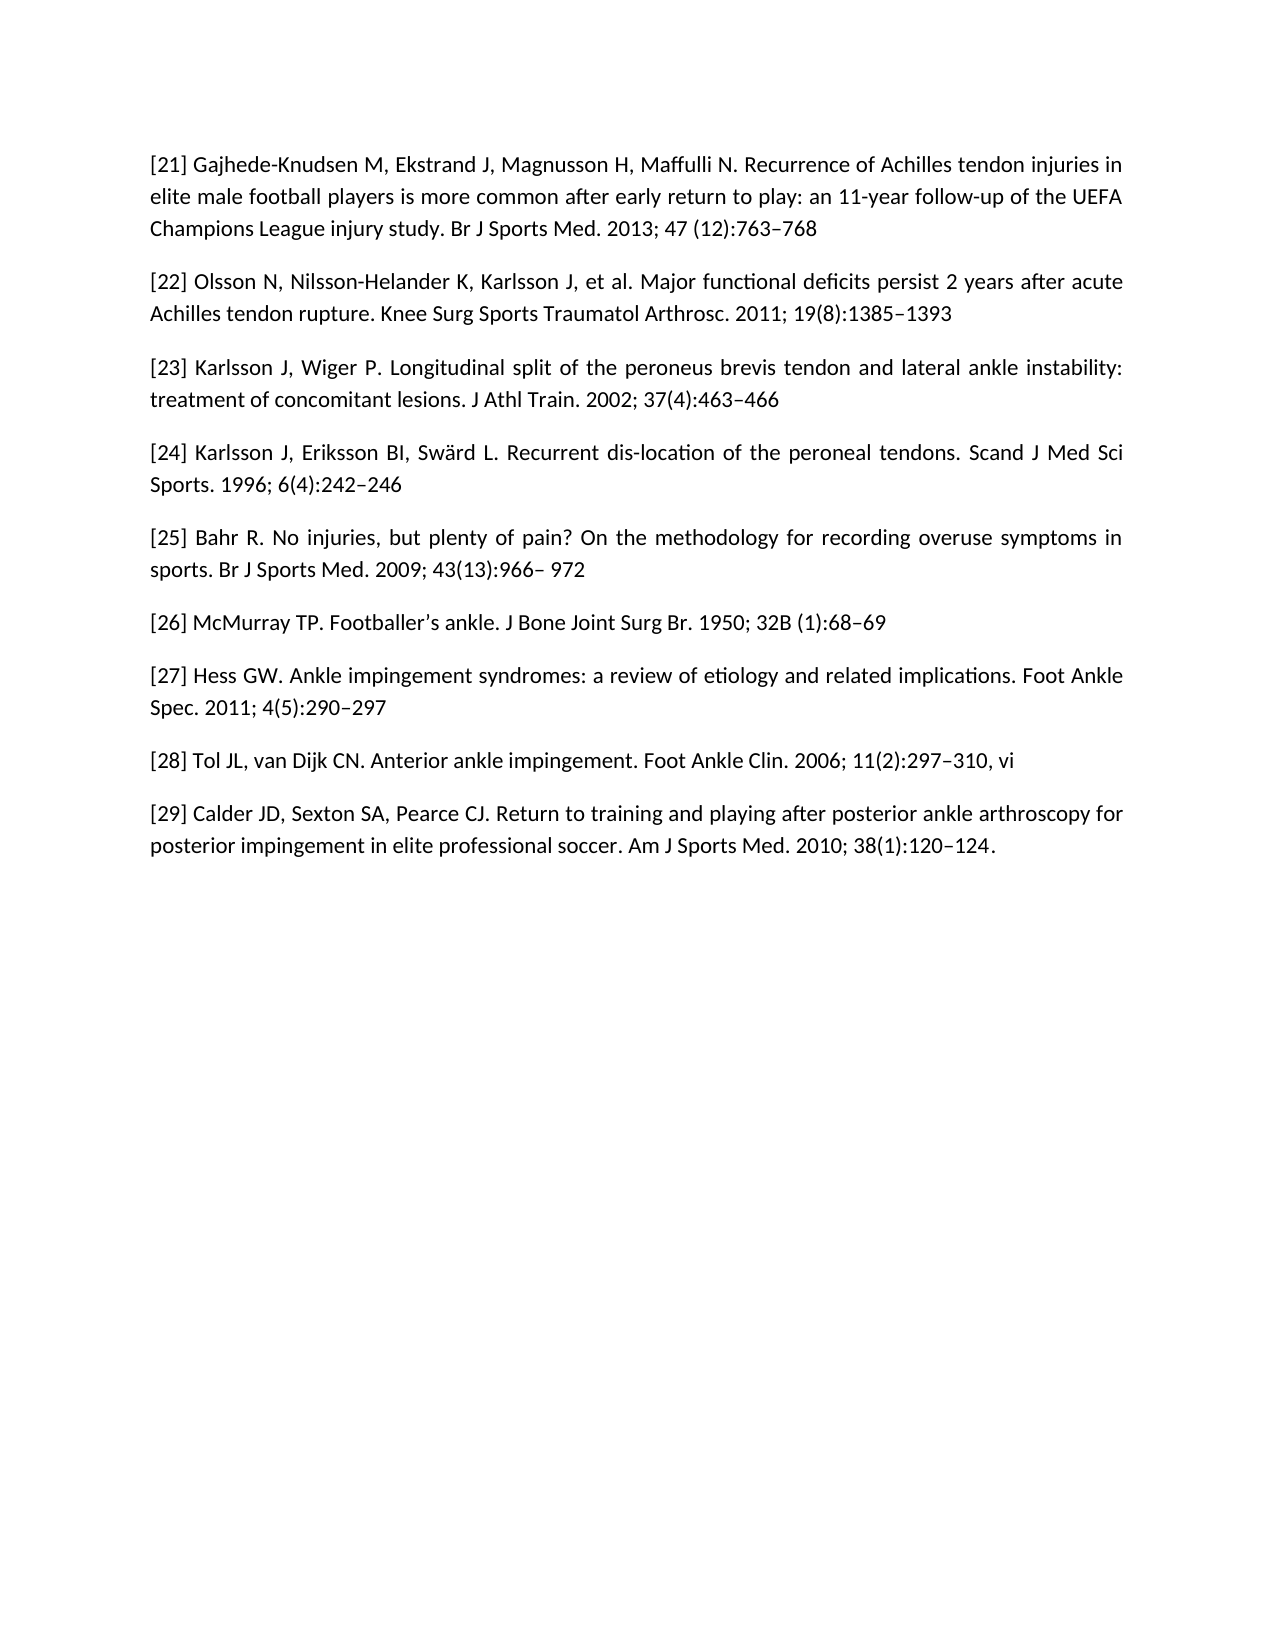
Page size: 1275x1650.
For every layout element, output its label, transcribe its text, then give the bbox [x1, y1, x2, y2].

text [27] Hess GW. Ankle impingement syndromes: a review of etiology and related implications. Foot Ankle Spec. 2011; 4(5):290–297 [150, 661, 1125, 721]
text [28] Tol JL, van Dijk CN. Anterior ankle impingement. Foot Ankle Clin. 2006; 11(2):297–310, vi [150, 746, 1125, 774]
text [24] Karlsson J, Eriksson BI, Swärd L. Recurrent dis-location of the peroneal tendons. Scand J Med Sci Sports. 1996; 6(4):242–246 [150, 438, 1125, 498]
text [29] Calder JD, Sexton SA, Pearce CJ. Return to training and playing after posterior ankle arthroscopy for posterior impingement in elite professional soccer. Am J Sports Med. 2010; 38(1):120–124. [150, 799, 1125, 860]
text [26] McMurray TP. Footballer’s ankle. J Bone Joint Surg Br. 1950; 32B (1):68–69 [150, 608, 1125, 636]
text [23] Karlsson J, Wiger P. Longitudinal split of the peroneus brevis tendon and lateral ankle instability: treatment of concomitant lesions. J Athl Train. 2002; 37(4):463–466 [150, 353, 1125, 413]
text [21] Gajhede-Knudsen M, Ekstrand J, Magnusson H, Maﬀulli N. Recurrence of Achilles tendon injuries in elite male football players is more common after early return to play: an 11-year follow-up of the UEFA Champions League injury study. Br J Sports Med. 2013; 47 (12):763–768 [150, 150, 1125, 242]
text [25] Bahr R. No injuries, but plenty of pain? On the methodology for recording overuse symptoms in sports. Br J Sports Med. 2009; 43(13):966– 972 [150, 523, 1125, 583]
text [22] Olsson N, Nilsson-Helander K, Karlsson J, et al. Major functional deficits persist 2 years after acute Achilles tendon rupture. Knee Surg Sports Traumatol Arthrosc. 2011; 19(8):1385–1393 [150, 267, 1125, 328]
